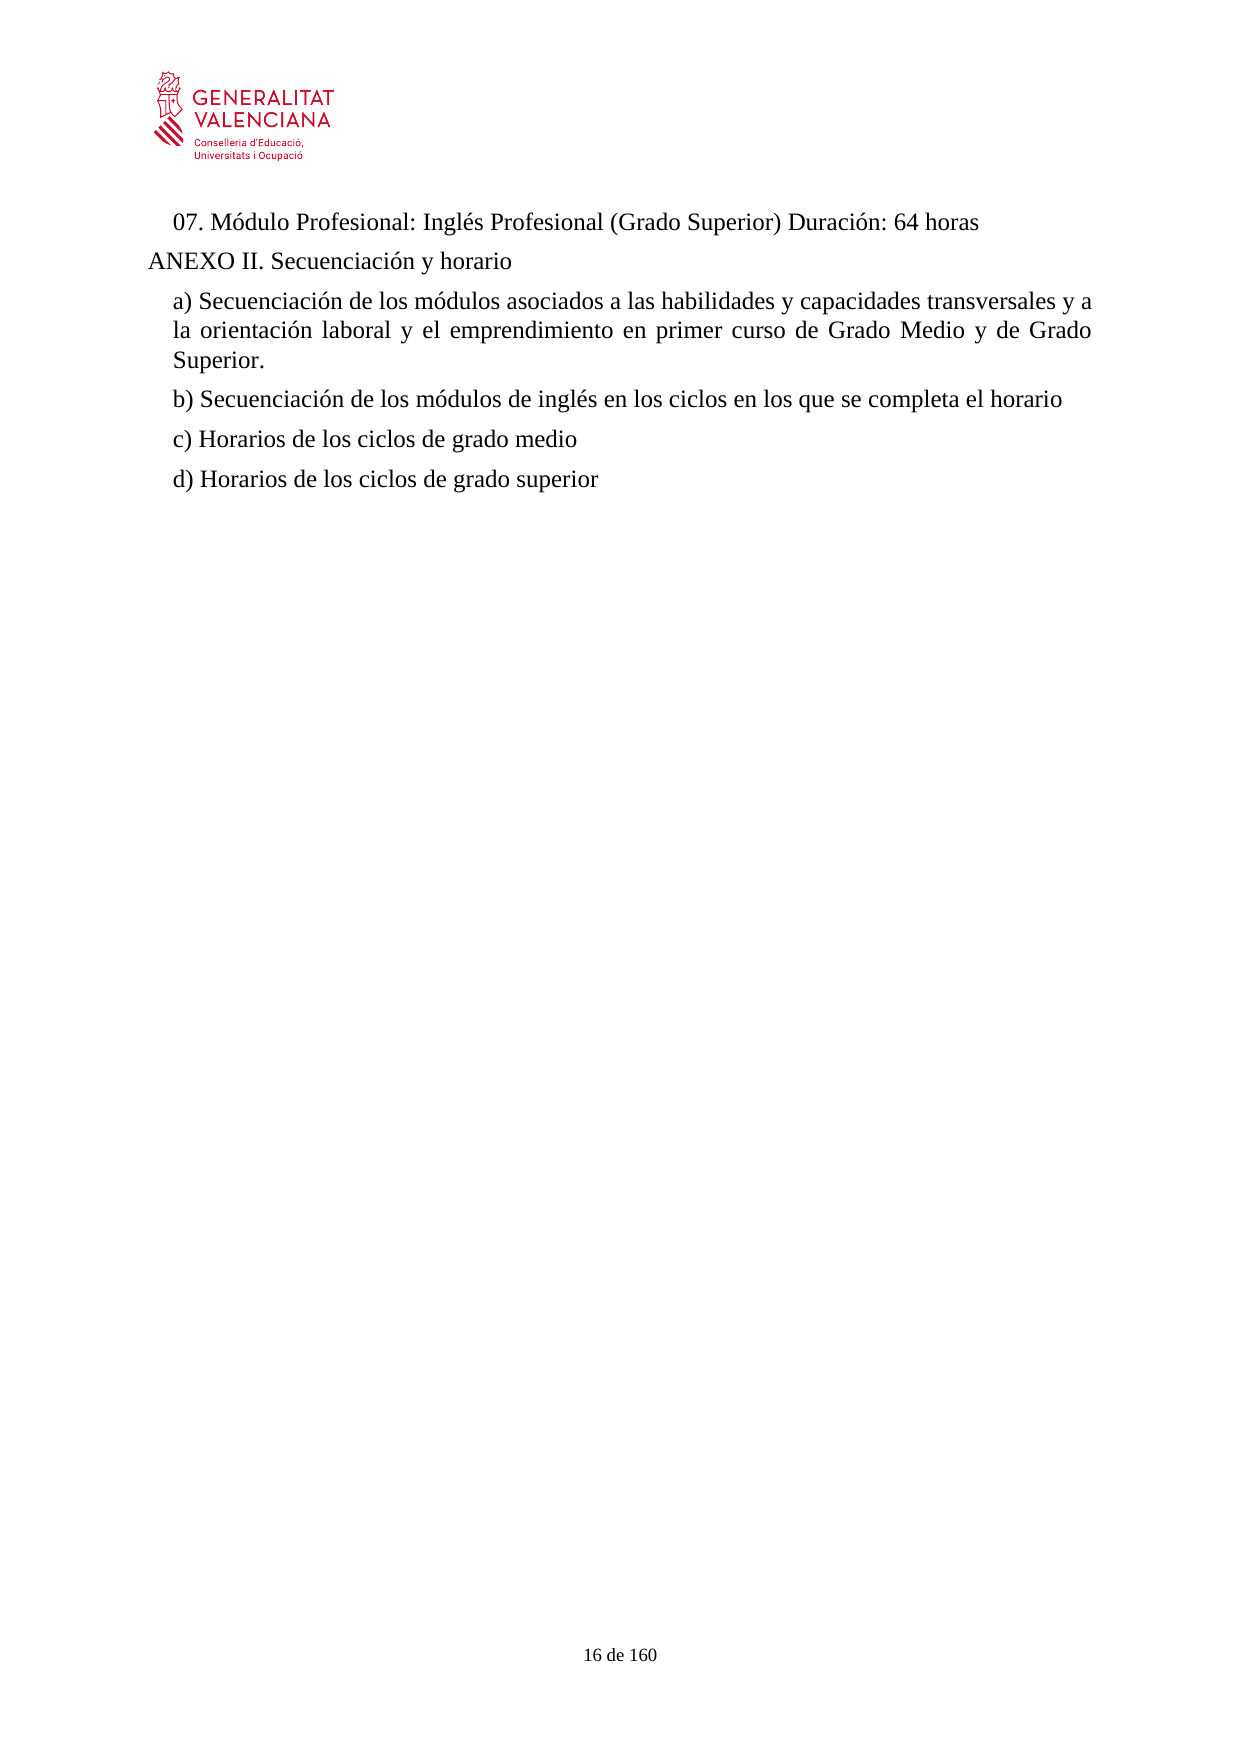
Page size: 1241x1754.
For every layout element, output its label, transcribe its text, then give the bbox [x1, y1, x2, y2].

text ANEXO II. Secuenciación y horario [148, 246, 1092, 275]
text d) Horarios de los ciclos de grado superior [173, 464, 1092, 492]
text 07. Módulo Profesional: Inglés Profesional (Grado Superior) Duración: 64 horas [173, 207, 1092, 236]
text c) Horarios de los ciclos de grado medio [173, 424, 1092, 453]
text b) Secuenciación de los módulos de inglés en los ciclos en los que se completa el horario [173, 384, 1092, 413]
text a) Secuenciación de los módulos asociados a las habilidades y capacidades transversales y a la orientación laboral y el emprendimiento en primer curso de Grado Medio y de Grado Superior. [173, 286, 1092, 373]
picture [147, 63, 343, 170]
